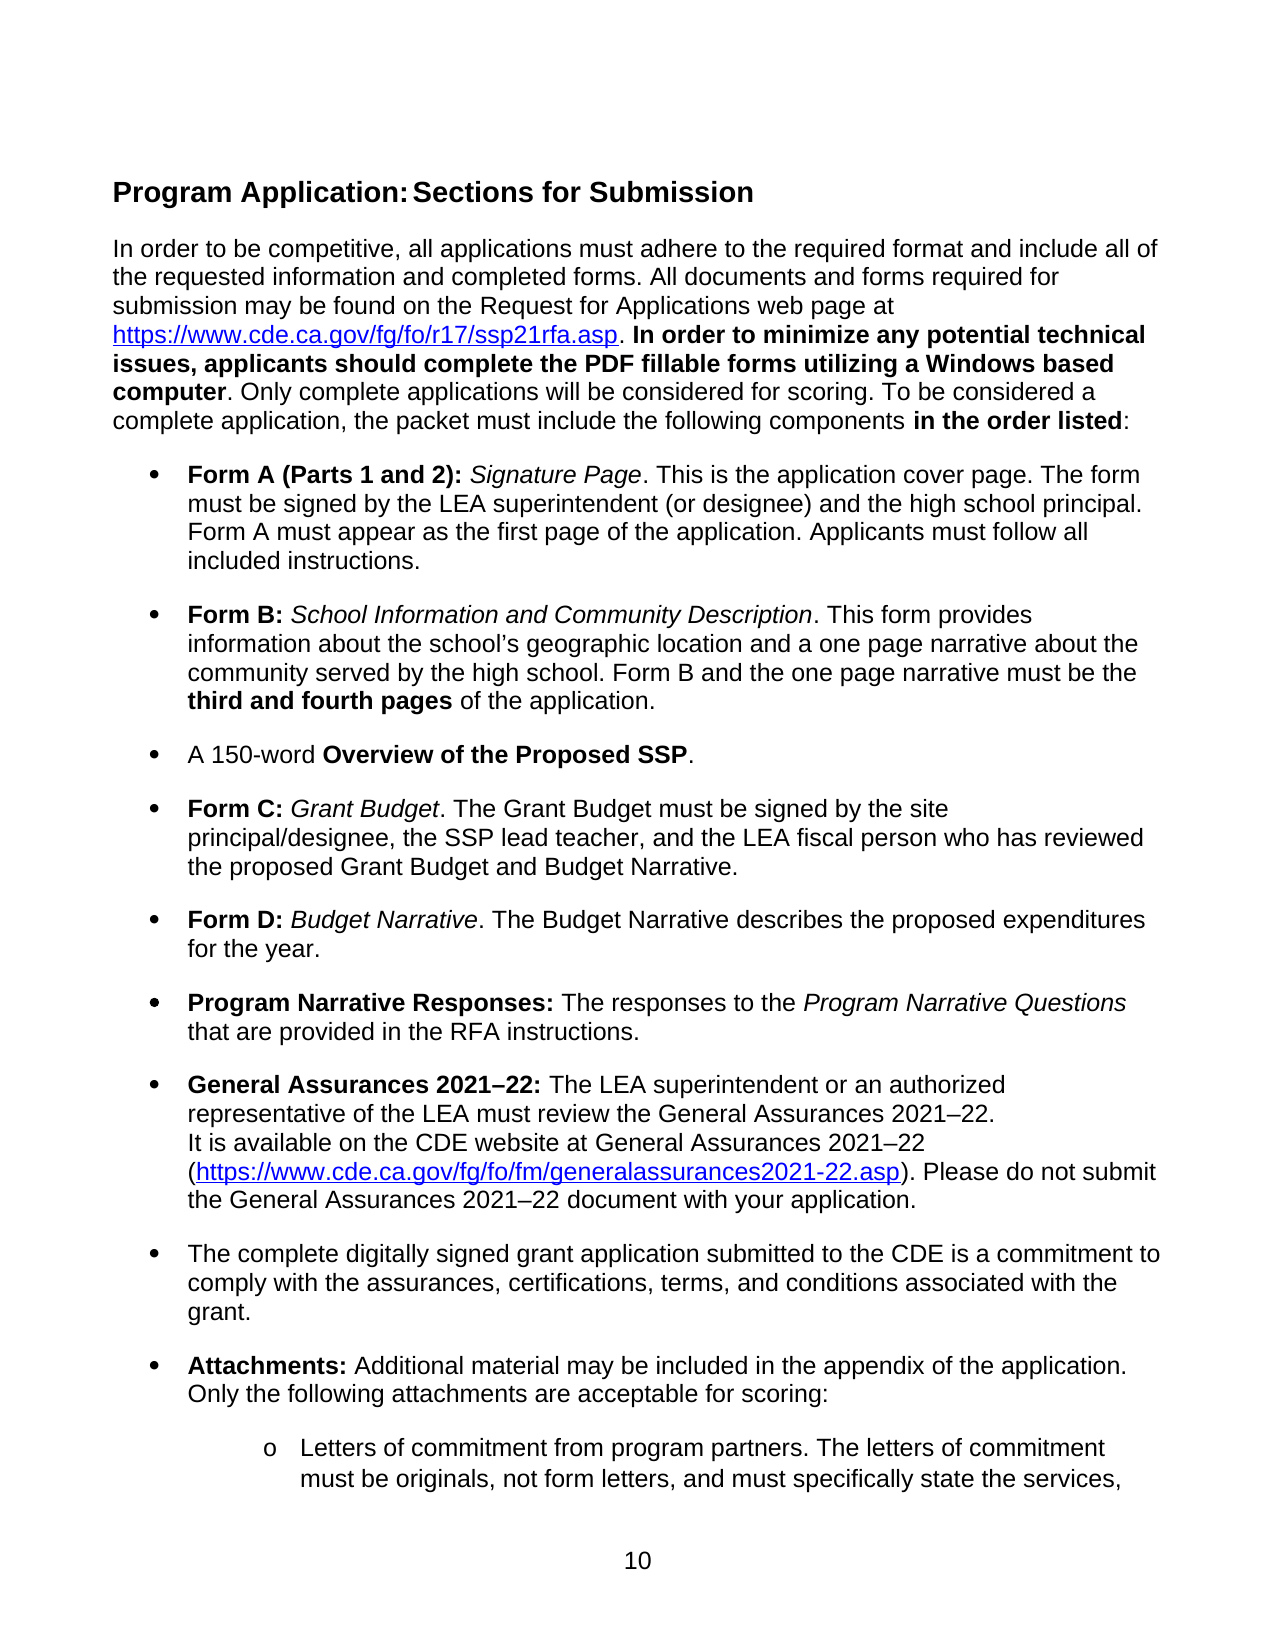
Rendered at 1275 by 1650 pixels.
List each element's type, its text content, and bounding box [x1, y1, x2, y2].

list Form A (Parts 1 and 2): Signature Page. This is the application cover page. The form must be signed by the LEA superintendent (or designee) and the high school principal. Form A must appear as the first page of the application. Applicants must follow all included instructions. [150, 460, 1162, 575]
list Program Narrative Responses: The responses to the Program Narrative Questions that are provided in the RFA instructions. [150, 988, 1162, 1045]
list General Assurances 2021–22: The LEA superintendent or an authorized representative of the LEA must review the General Assurances 2021–22. [150, 1070, 1162, 1128]
subtitle Program Application: Sections for Submission [112, 175, 1162, 208]
list Form C: Grant Budget. The Grant Budget must be signed by the site principal/designee, the SSP lead teacher, and the LEA fiscal person who has reviewed the proposed Grant Budget and Budget Narrative. [150, 794, 1162, 880]
list Form B: School Information and Community Description. This form provides information about the school’s geographic location and a one page narrative about the community served by the high school. Form B and the one page narrative must be the third and fourth pages of the application. [150, 600, 1162, 715]
list Attachments: Additional material may be included in the appendix of the application. Only the following attachments are acceptable for scoring: [150, 1351, 1162, 1408]
text In order to be competitive, all applications must adhere to the required format and include all of the requested information and completed forms. All documents and forms required for submission may be found on the Request for Applications web page at https://www.cde.ca.gov/fg/fo/r17/ssp21rfa.asp. In order to minimize any potential technical issues, applicants should complete the PDF fillable forms utilizing a Windows based computer. Only complete applications will be considered for scoring. To be considered a complete application, the packet must include the following components in the order listed: [112, 233, 1162, 435]
list Form D: Budget Narrative. The Budget Narrative describes the proposed expenditures for the year. [150, 905, 1162, 963]
list A 150-word Overview of the Proposed SSP. [150, 740, 1162, 769]
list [262, 1433, 1162, 1493]
text It is available on the CDE website at General Assurances 2021–22 (https://www.cde.ca.gov/fg/fo/fm/generalassurances2021-22.asp). Please do not submit the General Assurances 2021–22 document with your application. [187, 1128, 1162, 1214]
list The complete digitally signed grant application submitted to the CDE is a commitment to comply with the assurances, certifications, terms, and conditions associated with the grant. [150, 1239, 1162, 1326]
